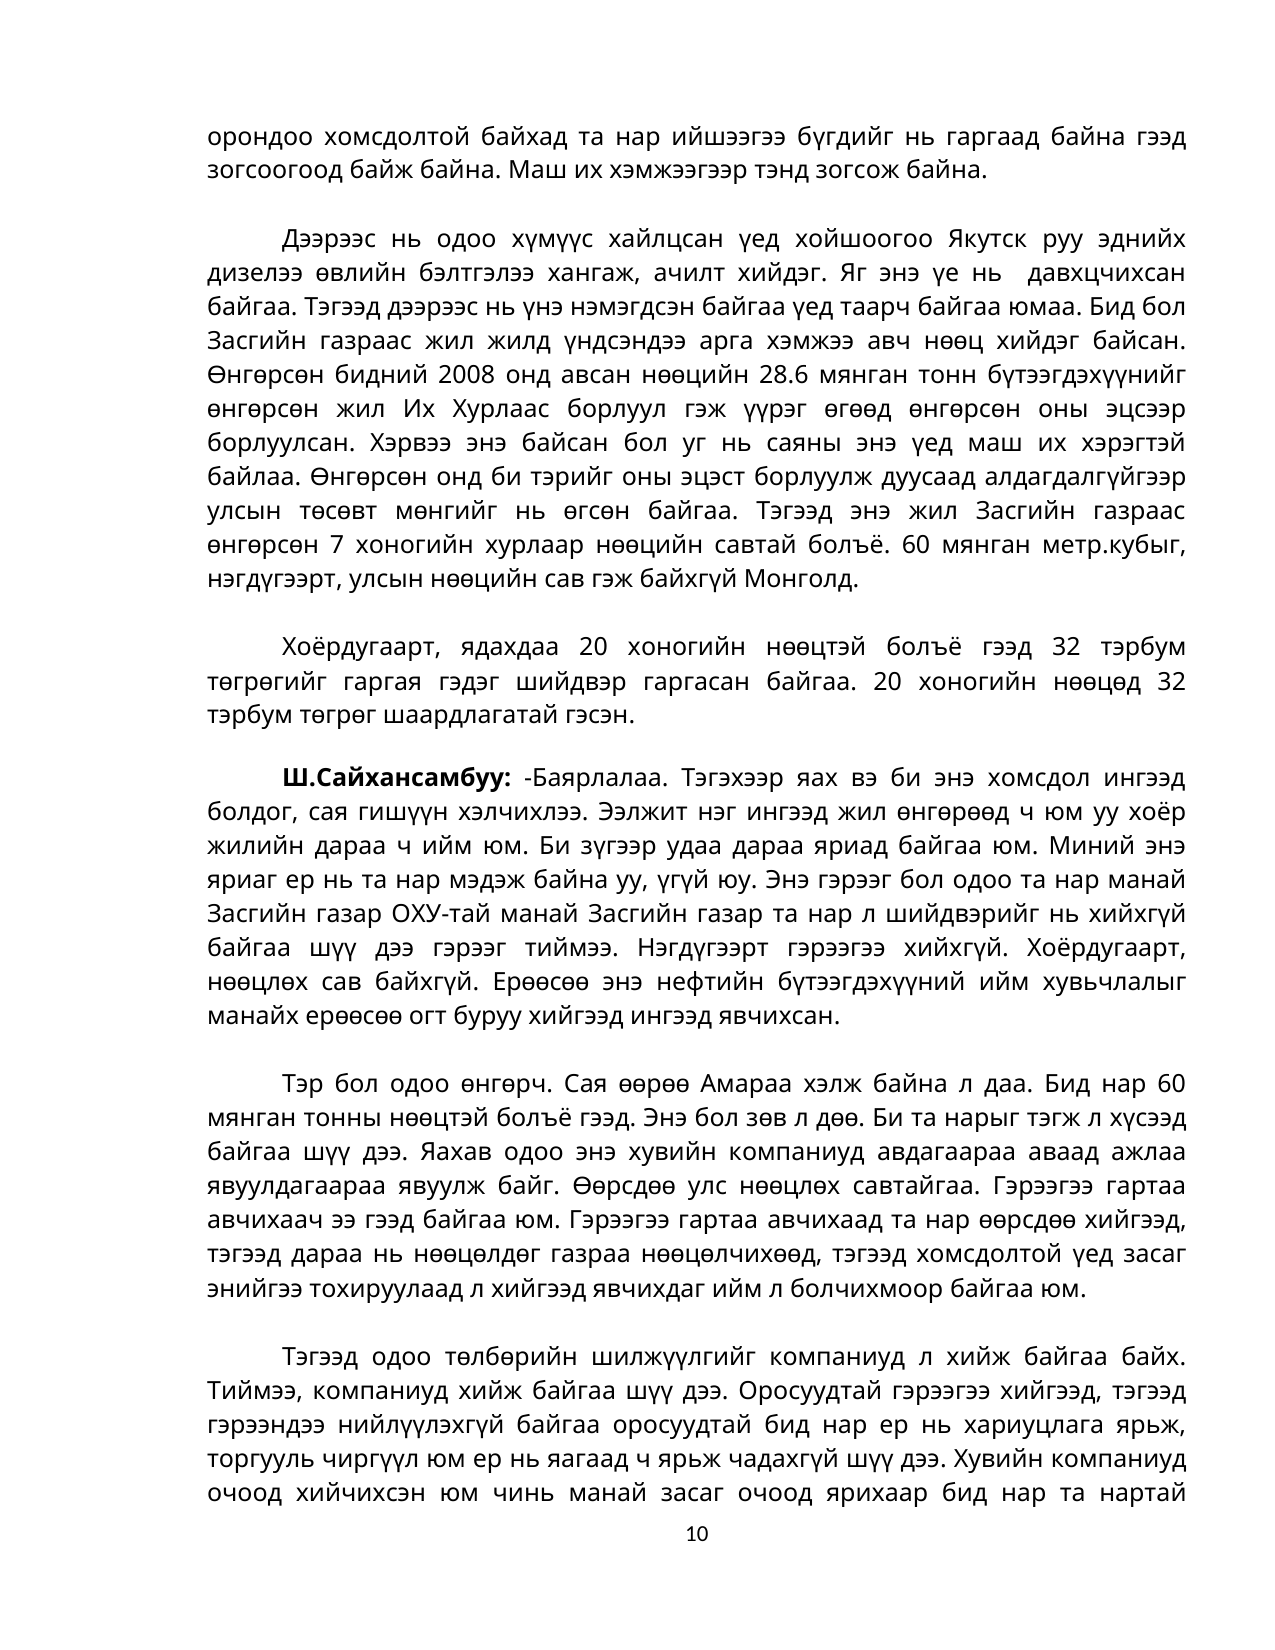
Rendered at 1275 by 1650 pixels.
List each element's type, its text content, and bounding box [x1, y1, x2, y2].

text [207, 1338, 1186, 1509]
text Ш.Сайхансамбуу: -Баярлалаа. Тэгэхээр яах вэ би энэ хомсдол ингээд болдог, сая гишүүн хэлчихлээ. Ээлжит нэг ингээд жил өнгөрөөд ч юм уу хоёр жилийн дараа ч ийм юм. Би зүгээр удаа дараа яриад байгаа юм. Миний энэ яриаг ер нь та нар мэдэж байна уу, үгүй юу. Энэ гэрээг бол одоо та нар манай Засгийн газар ОХУ-тай манай Засгийн газар та нар л шийдвэрийг нь хийхгүй байгаа шүү дээ гэрээг тиймээ. Нэгдүгээрт гэрээгээ хийхгүй. Хоёрдугаарт, нөөцлөх сав байхгүй. Ерөөсөө энэ нефтийн бүтээгдэхүүний ийм хувьчлалыг манайх ерөөсөө огт буруу хийгээд ингээд явчихсан. [207, 759, 1186, 1032]
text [207, 118, 1186, 186]
text Хоёрдугаарт, ядахдаа 20 хоногийн нөөцтэй болъё гээд 32 тэрбум төгрөгийг гаргая гэдэг шийдвэр гаргасан байгаа. 20 хоногийн нөөцөд 32 тэрбум төгрөг шаардлагатай гэсэн. [207, 629, 1186, 731]
text Дээрээс нь одоо хүмүүс хайлцсан үед хойшоогоо Якутск руу эднийх дизелээ өвлийн бэлтгэлээ хангаж, ачилт хийдэг. Яг энэ үе нь давхцчихсан байгаа. Тэгээд дээрээс нь үнэ нэмэгдсэн байгаа үед таарч байгаа юмаа. Бид бол Засгийн газраас жил жилд үндсэндээ арга хэмжээ авч нөөц хийдэг байсан. Өнгөрсөн бидний 2008 онд авсан нөөцийн 28.6 мянган тонн бүтээгдэхүүнийг өнгөрсөн жил Их Хурлаас борлуул гэж үүрэг өгөөд өнгөрсөн оны эцсээр борлуулсан. Хэрвээ энэ байсан бол уг нь саяны энэ үед маш их хэрэгтэй байлаа. Өнгөрсөн онд би тэрийг оны эцэст борлуулж дуусаад алдагдалгүйгээр улсын төсөвт мөнгийг нь өгсөн байгаа. Тэгээд энэ жил Засгийн газраас өнгөрсөн 7 хоногийн хурлаар нөөцийн савтай болъё. 60 мянган метр.кубыг, нэгдүгээрт, улсын нөөцийн сав гэж байхгүй Монголд. [207, 220, 1186, 595]
text Тэр бол одоо өнгөрч. Сая өөрөө Амараа хэлж байна л даа. Бид нар 60 мянган тонны нөөцтэй болъё гээд. Энэ бол зөв л дөө. Би та нарыг тэгж л хүсээд байгаа шүү дээ. Яахав одоо энэ хувийн компаниуд авдагаараа аваад ажлаа явуулдагаараа явуулж байг. Өөрсдөө улс нөөцлөх савтайгаа. Гэрээгээ гартаа авчихаач ээ гээд байгаа юм. Гэрээгээ гартаа авчихаад та нар өөрсдөө хийгээд, тэгээд дараа нь нөөцөлдөг газраа нөөцөлчихөөд, тэгээд хомсдолтой үед засаг энийгээ тохируулаад л хийгээд явчихдаг ийм л болчихмоор байгаа юм. [207, 1066, 1186, 1304]
